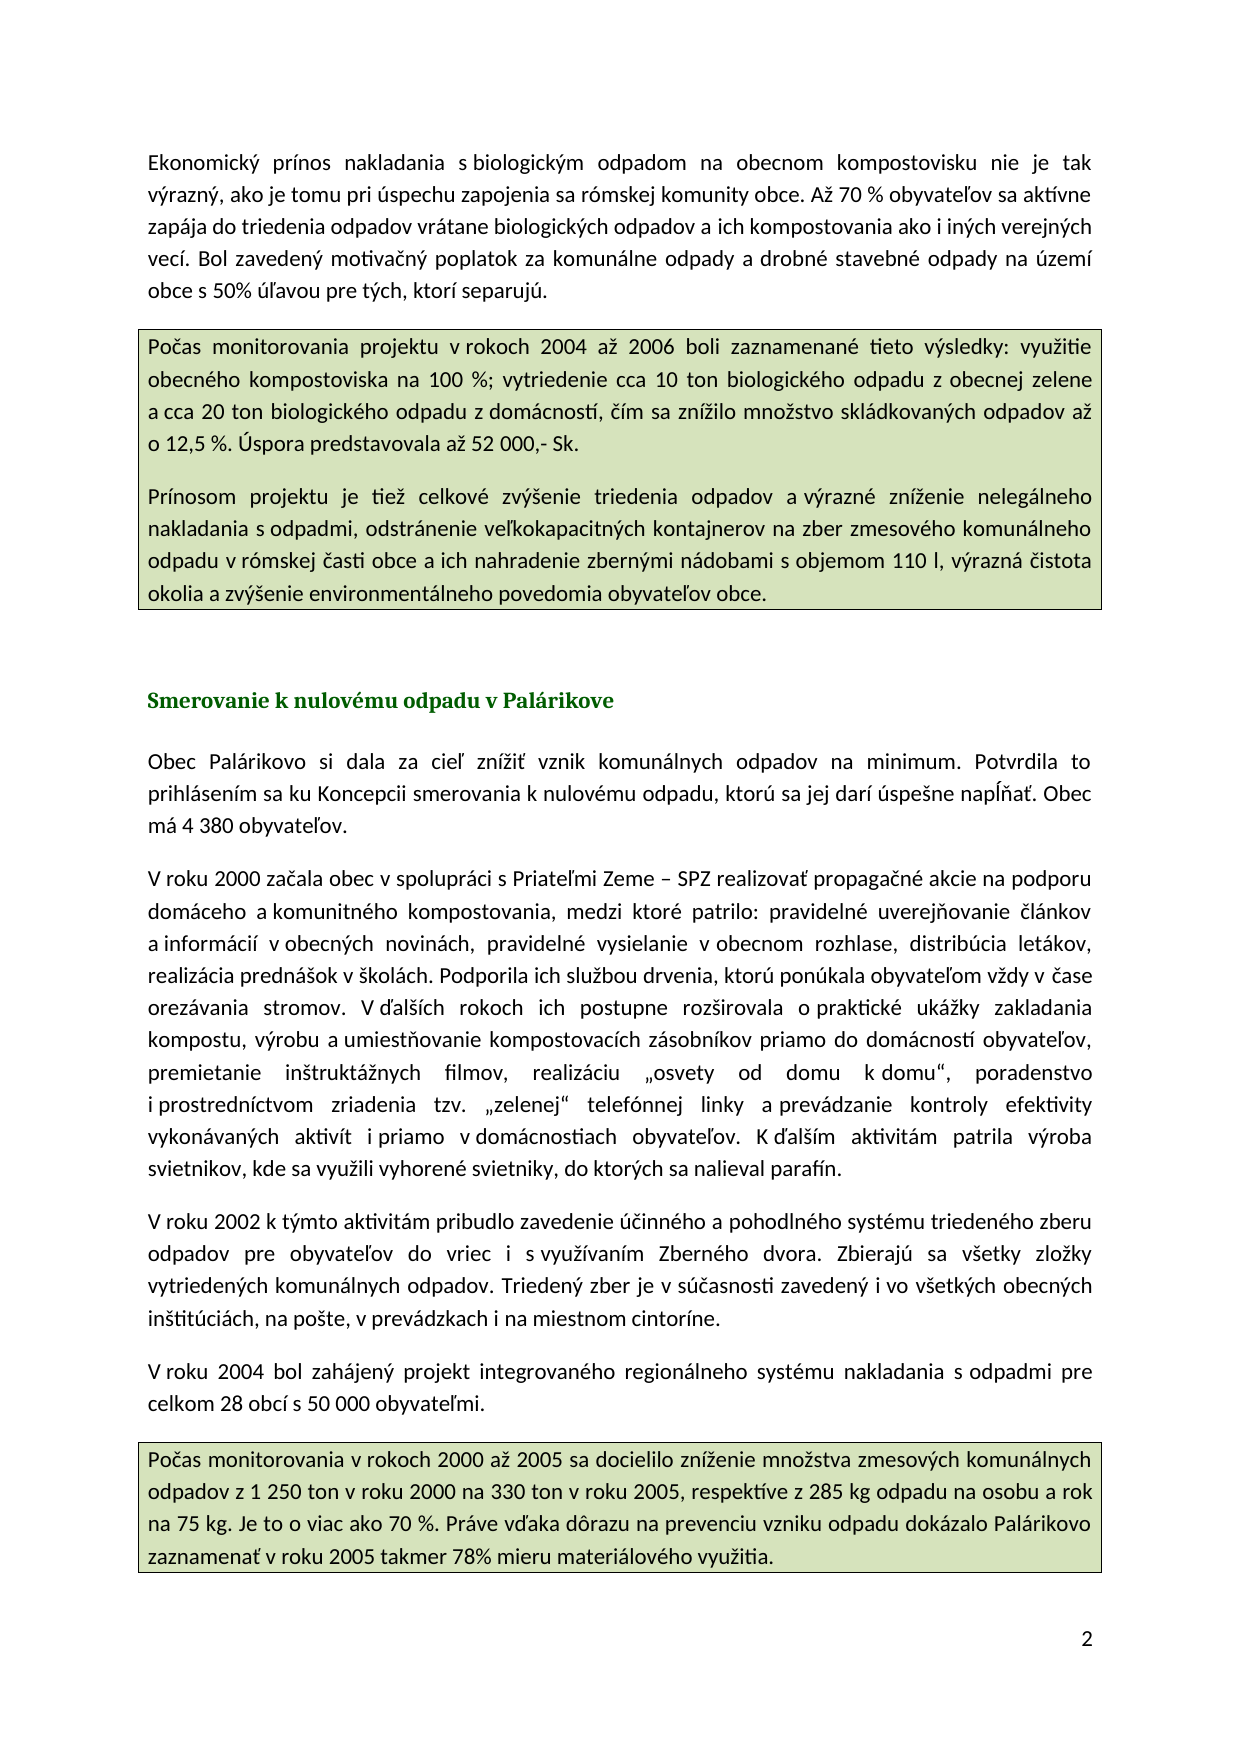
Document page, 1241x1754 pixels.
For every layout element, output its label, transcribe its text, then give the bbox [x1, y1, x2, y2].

text Prínosom projektu je tiež celkové zvýšenie triedenia odpadov a výrazné zníženie nelegálneho nakladania s odpadmi, odstránenie veľkokapacitných kontajnerov na zber zmesového komunálneho odpadu v rómskej časti obce a ich nahradenie zbernými nádobami s objemom 110 l, výrazná čistota okolia a zvýšenie environmentálneho povedomia obyvateľov obce. [139, 479, 1101, 609]
text V roku 2004 bol zahájený projekt integrovaného regionálneho systému nakladania s odpadmi pre celkom 28 obcí s 50 000 obyvateľmi. [148, 1357, 1093, 1417]
subtitle Smerovanie k nulovému odpadu v Palárikove [148, 688, 1093, 714]
text V roku 2002 k týmto aktivitám pribudlo zavedenie účinného a pohodlného systému triedeného zberu odpadov pre obyvateľov do vriec i s využívaním Zberného dvora. Zbierajú sa všetky zložky vytriedených komunálnych odpadov. Triedený zber je v súčasnosti zavedený i vo všetkých obecných inštitúciách, na pošte, v prevádzkach i na miestnom cintoríne. [148, 1207, 1093, 1332]
text Ekonomický prínos nakladania s biologickým odpadom na obecnom kompostovisku nie je tak výrazný, ako je tomu pri úspechu zapojenia sa rómskej komunity obce. Až 70 % obyvateľov sa aktívne zapája do triedenia odpadov vrátane biologických odpadov a ich kompostovania ako i iných verejných vecí. Bol zavedený motivačný poplatok za komunálne odpady a drobné stavebné odpady na území obce s 50% úľavou pre tých, ktorí separujú. [148, 148, 1093, 304]
text V roku 2000 začala obec v spolupráci s Priateľmi Zeme – SPZ realizovať propagačné akcie na podporu domáceho a komunitného kompostovania, medzi ktoré patrilo: pravidelné uverejňovanie článkov a informácií v obecných novinách, pravidelné vysielanie v obecnom rozhlase, distribúcia letákov, realizácia prednášok v školách. Podporila ich službou drvenia, ktorú ponúkala obyvateľom vždy v čase orezávania stromov. V ďalších rokoch ich postupne rozširovala o praktické ukážky zakladania kompostu, výrobu a umiestňovanie kompostovacích zásobníkov priamo do domácností obyvateľov, premietanie inštruktážnych filmov, realizáciu „osvety od domu k domu“, poradenstvo i prostredníctvom zriadenia tzv. „zelenej“ telefónnej linky a prevádzanie kontroly efektivity vykonávaných aktivít i priamo v domácnostiach obyvateľov. K ďalším aktivitám patrila výroba svietnikov, kde sa využili vyhorené svietniky, do ktorých sa nalieval parafín. [148, 864, 1093, 1182]
text Počas monitorovania v rokoch 2000 až 2005 sa docielilo zníženie množstva zmesových komunálnych odpadov z 1 250 ton v roku 2000 na 330 ton v roku 2005, respektíve z 285 kg odpadu na osobu a rok na 75 kg. Je to o viac ako 70 %. Práve vďaka dôrazu na prevenciu vzniku odpadu dokázalo Palárikovo zaznamenať v roku 2005 takmer 78% mieru materiálového využitia. [139, 1443, 1101, 1572]
text Počas monitorovania projektu v rokoch 2004 až 2006 boli zaznamenané tieto výsledky: využitie obecného kompostoviska na 100 %; vytriedenie cca 10 ton biologického odpadu z obecnej zelene a cca 20 ton biologického odpadu z domácností, čím sa znížilo množstvo skládkovaných odpadov až o 12,5 %. Úspora predstavovala až 52 000,- Sk. [139, 330, 1101, 457]
text Obec Palárikovo si dala za cieľ znížiť vznik komunálnych odpadov na minimum. Potvrdila to prihlásením sa ku Koncepcii smerovania k nulovému odpadu, ktorú sa jej darí úspešne napĺňať. Obec má 4 380 obyvateľov. [148, 747, 1093, 839]
